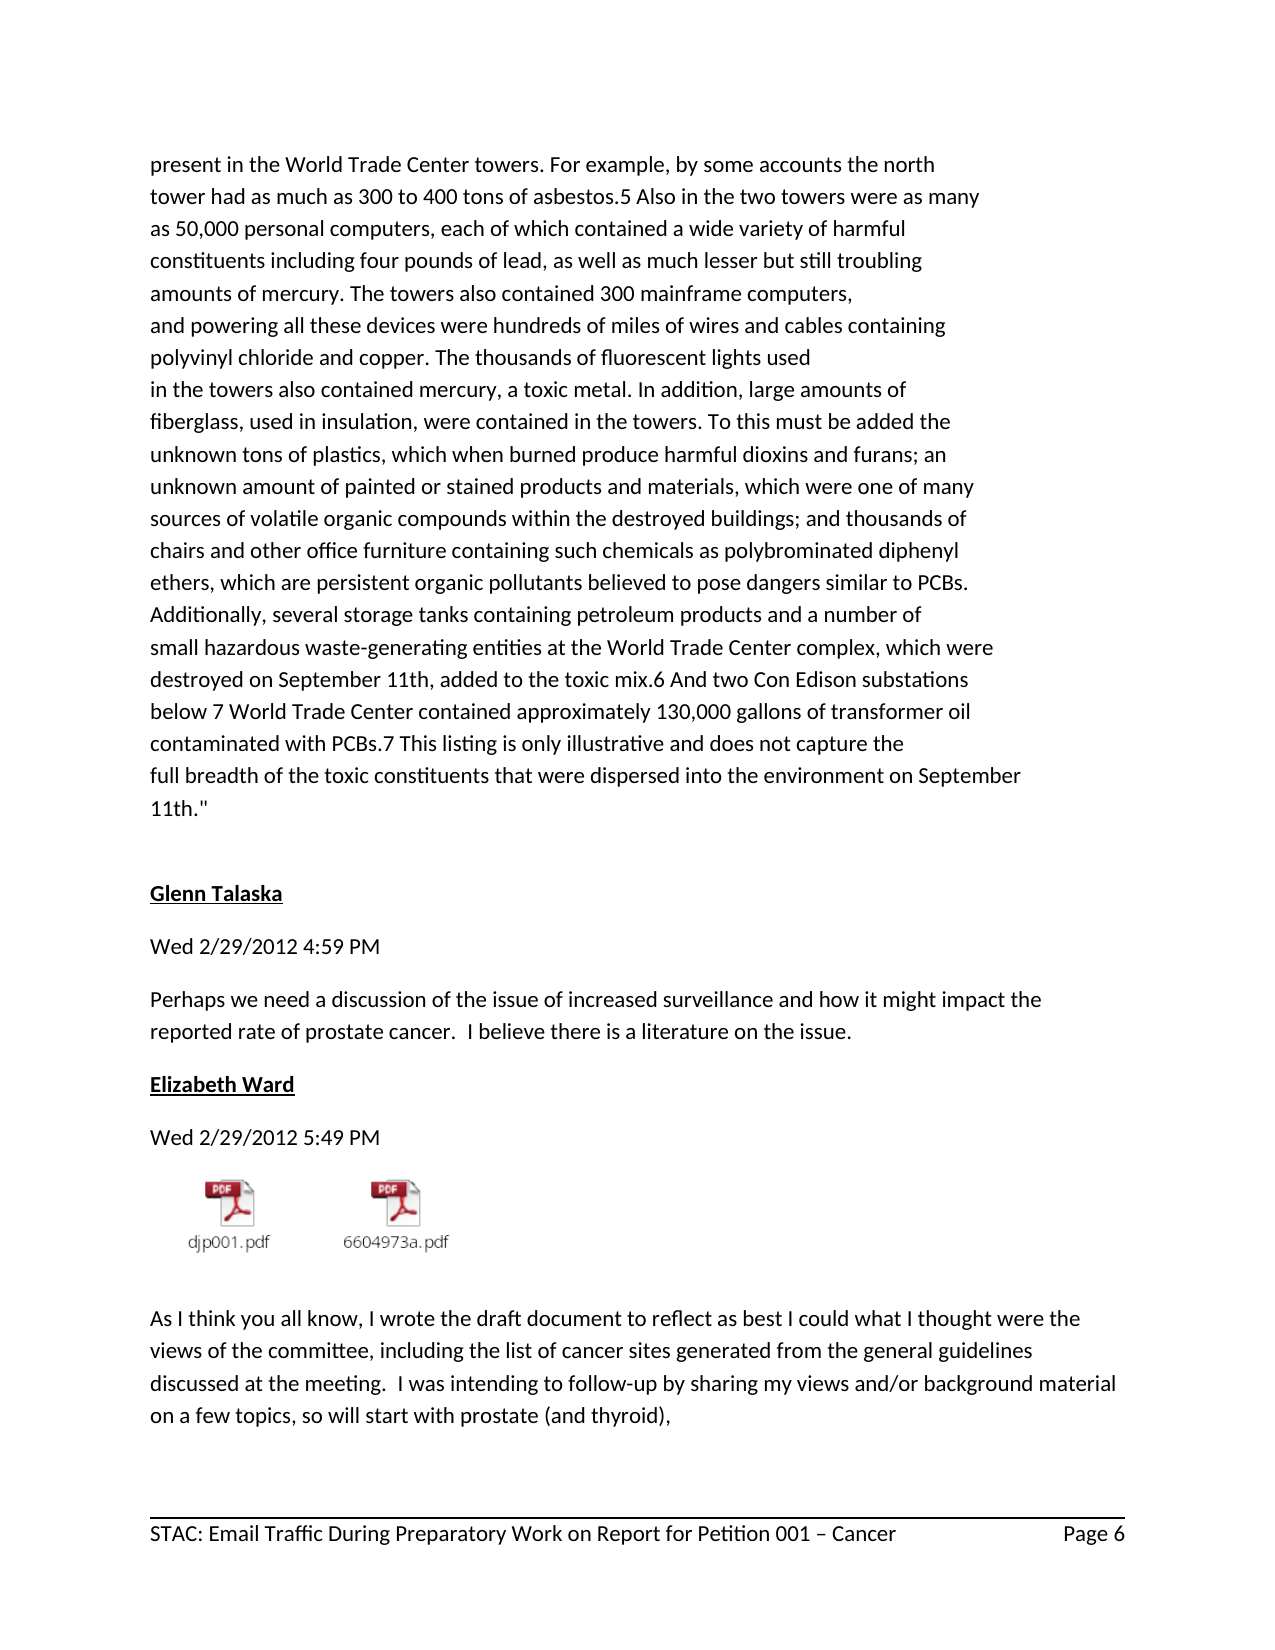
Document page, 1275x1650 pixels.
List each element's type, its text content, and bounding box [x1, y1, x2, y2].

text ethers, which are persistent organic pollutants believed to pose dangers similar to PCBs. [150, 568, 1125, 596]
text Glenn Talaska [150, 879, 1125, 907]
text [150, 1304, 1125, 1461]
text polyvinyl chloride and copper. The thousands of fluorescent lights used [150, 343, 1125, 371]
text below 7 World Trade Center contained approximately 130,000 gallons of transformer oil [150, 697, 1125, 725]
text Perhaps we need a discussion of the issue of increased surveillance and how it might impact the reported rate of prostate cancer. I believe there is a literature on the issue. [150, 985, 1125, 1045]
text Additionally, several storage tanks containing petroleum products and a number of [150, 601, 1125, 629]
text full breadth of the toxic constituents that were dispersed into the environment on September [150, 762, 1125, 789]
text fiberglass, used in insulation, were contained in the towers. To this must be added the [150, 407, 1125, 436]
text constituents including four pounds of lead, as well as much lesser but still troubling [150, 247, 1125, 274]
text unknown tons of plastics, which when burned produce harmful dioxins and furans; an [150, 440, 1125, 468]
text present in the World Trade Center towers. For example, by some accounts the north [150, 150, 1125, 178]
text unknown amount of painted or stained products and materials, which were one of many [150, 472, 1125, 500]
text as 50,000 personal computers, each of which contained a wide variety of harmful [150, 214, 1125, 242]
text Wed 2/29/2012 4:59 PM [150, 932, 1125, 960]
text small hazardous waste-generating entities at the World Trade Center complex, which were [150, 633, 1125, 661]
text amounts of mercury. The towers also contained 300 mainframe computers, [150, 279, 1125, 307]
text and powering all these devices were hundreds of miles of wires and cables containing [150, 311, 1125, 339]
text tower had as much as 300 to 400 tons of asbestos.5 Also in the two towers were as many [150, 182, 1125, 210]
text destroyed on September 11th, added to the toxic mix.6 And two Con Edison substations [150, 665, 1125, 693]
text contaminated with PCBs.7 This listing is only illustrative and does not capture the [150, 729, 1125, 757]
text Wed 2/29/2012 5:49 PM [150, 1123, 1125, 1151]
text Elizabeth Ward [150, 1070, 1125, 1098]
text sources of volatile organic compounds within the destroyed buildings; and thousands of [150, 504, 1125, 532]
text in the towers also contained mercury, a toxic metal. In addition, large amounts of [150, 375, 1125, 403]
text 11th." [150, 794, 1125, 822]
text chairs and other office furniture containing such chemicals as polybrominated diphenyl [150, 536, 1125, 564]
